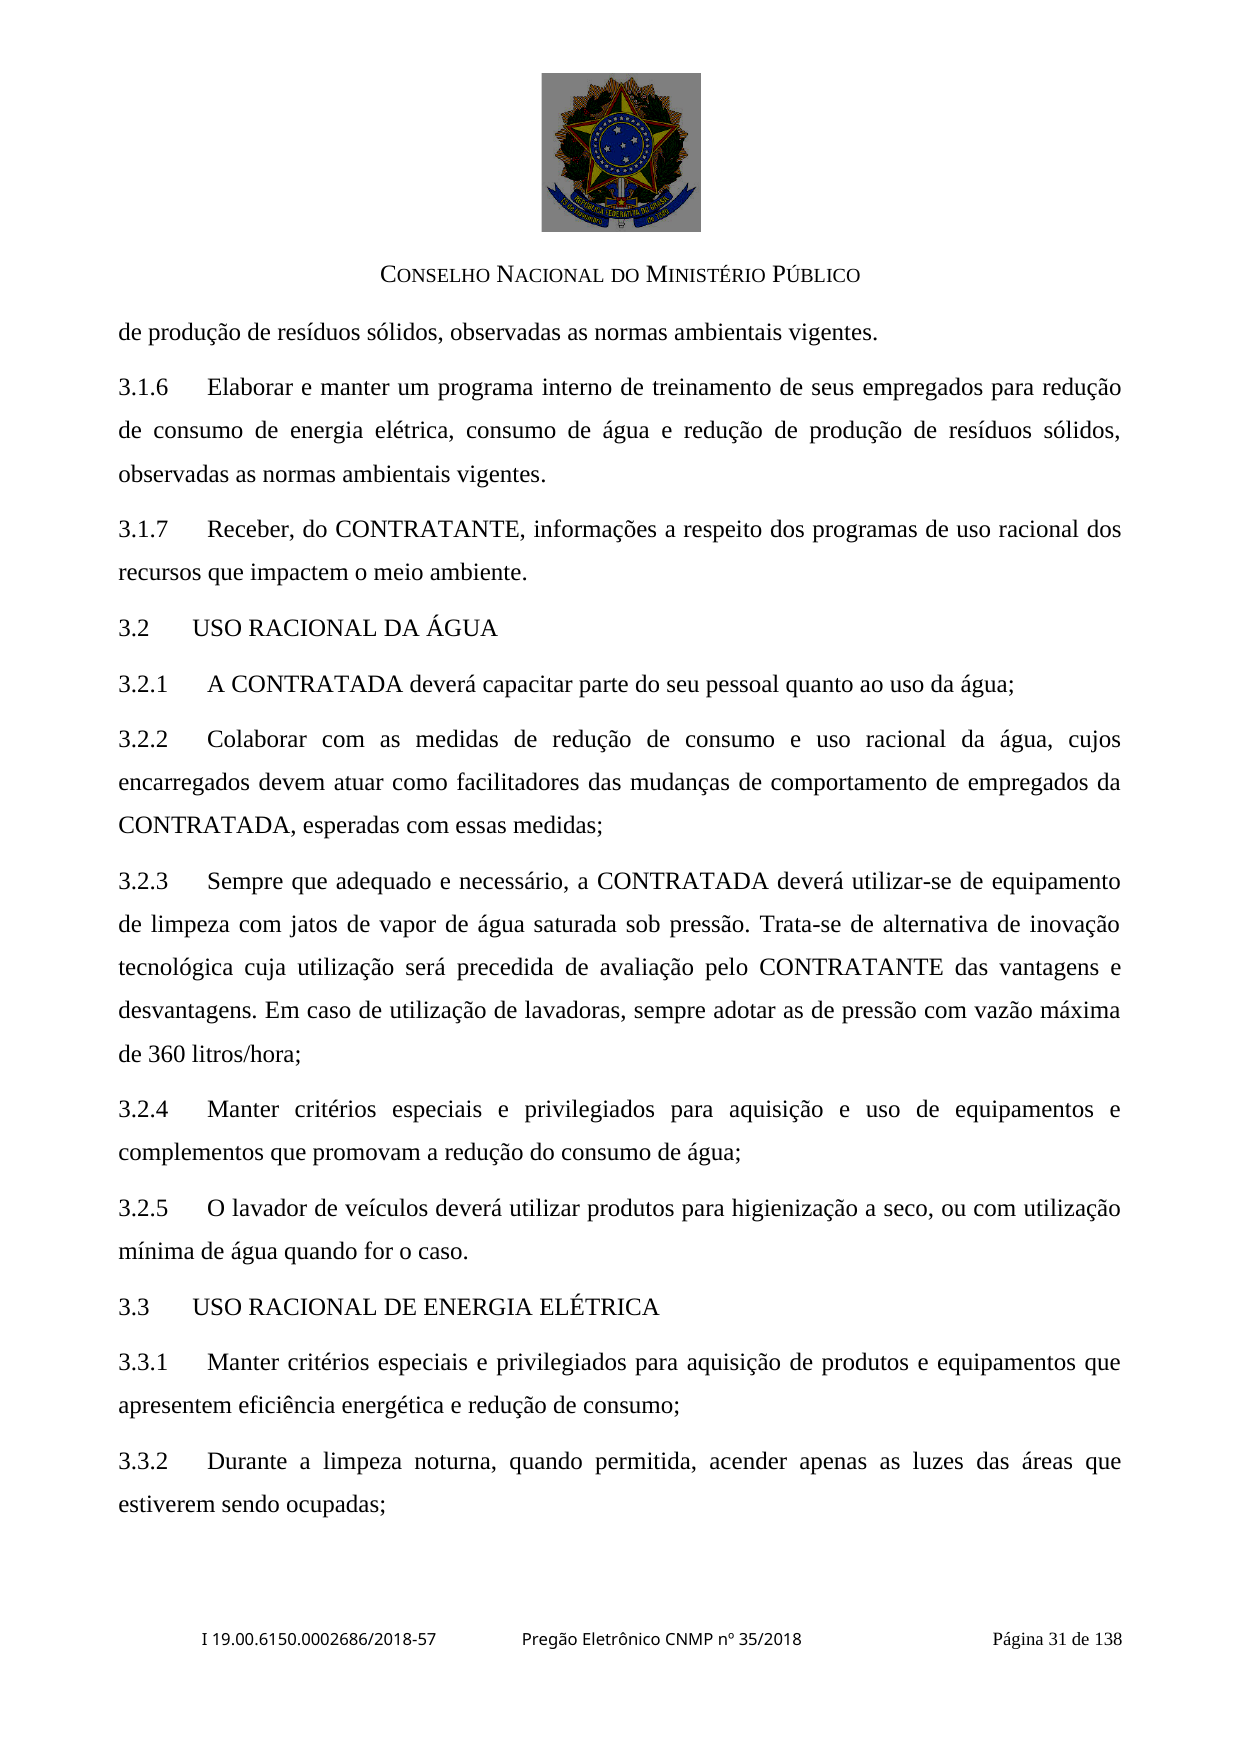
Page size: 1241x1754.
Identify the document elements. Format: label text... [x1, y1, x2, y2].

subtitle USO RACIONAL DE ENERGIA ELÉTRICA [118, 1292, 1122, 1321]
subtitle A CONTRATADA deverá capacitar parte do seu pessoal quanto ao uso da água; [118, 669, 1122, 697]
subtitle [118, 317, 1122, 346]
subtitle Elaborar e manter um programa interno de treinamento de seus empregados para redução de consumo de energia elétrica, consumo de água e redução de produção de resíduos sólidos, observadas as normas ambientais vigentes. [118, 372, 1122, 487]
subtitle Manter critérios especiais e privilegiados para aquisição e uso de equipamentos e complementos que promovam a redução do consumo de água; [118, 1094, 1122, 1166]
subtitle Durante a limpeza noturna, quando permitida, acender apenas as luzes das áreas que estiverem sendo ocupadas; [118, 1446, 1122, 1518]
subtitle Colaborar com as medidas de redução de consumo e uso racional da água, cujos encarregados devem atuar como facilitadores das mudanças de comportamento de empregados da CONTRATADA, esperadas com essas medidas; [118, 724, 1122, 839]
subtitle Receber, do CONTRATANTE, informações a respeito dos programas de uso racional dos recursos que impactem o meio ambiente. [118, 514, 1122, 586]
subtitle Sempre que adequado e necessário, a CONTRATADA deverá utilizar-se de equipamento de limpeza com jatos de vapor de água saturada sob pressão. Trata-se de alternativa de inovação tecnológica cuja utilização será precedida de avaliação pelo CONTRATANTE das vantagens e desvantagens. Em caso de utilização de lavadoras, sempre adotar as de pressão com vazão máxima de 360 litros/hora; [118, 866, 1122, 1067]
subtitle USO RACIONAL DA ÁGUA [118, 613, 1122, 642]
subtitle O lavador de veículos deverá utilizar produtos para higienização a seco, ou com utilização mínima de água quando for o caso. [118, 1193, 1122, 1265]
subtitle Manter critérios especiais e privilegiados para aquisição de produtos e equipamentos que apresentem eficiência energética e redução de consumo; [118, 1347, 1122, 1419]
